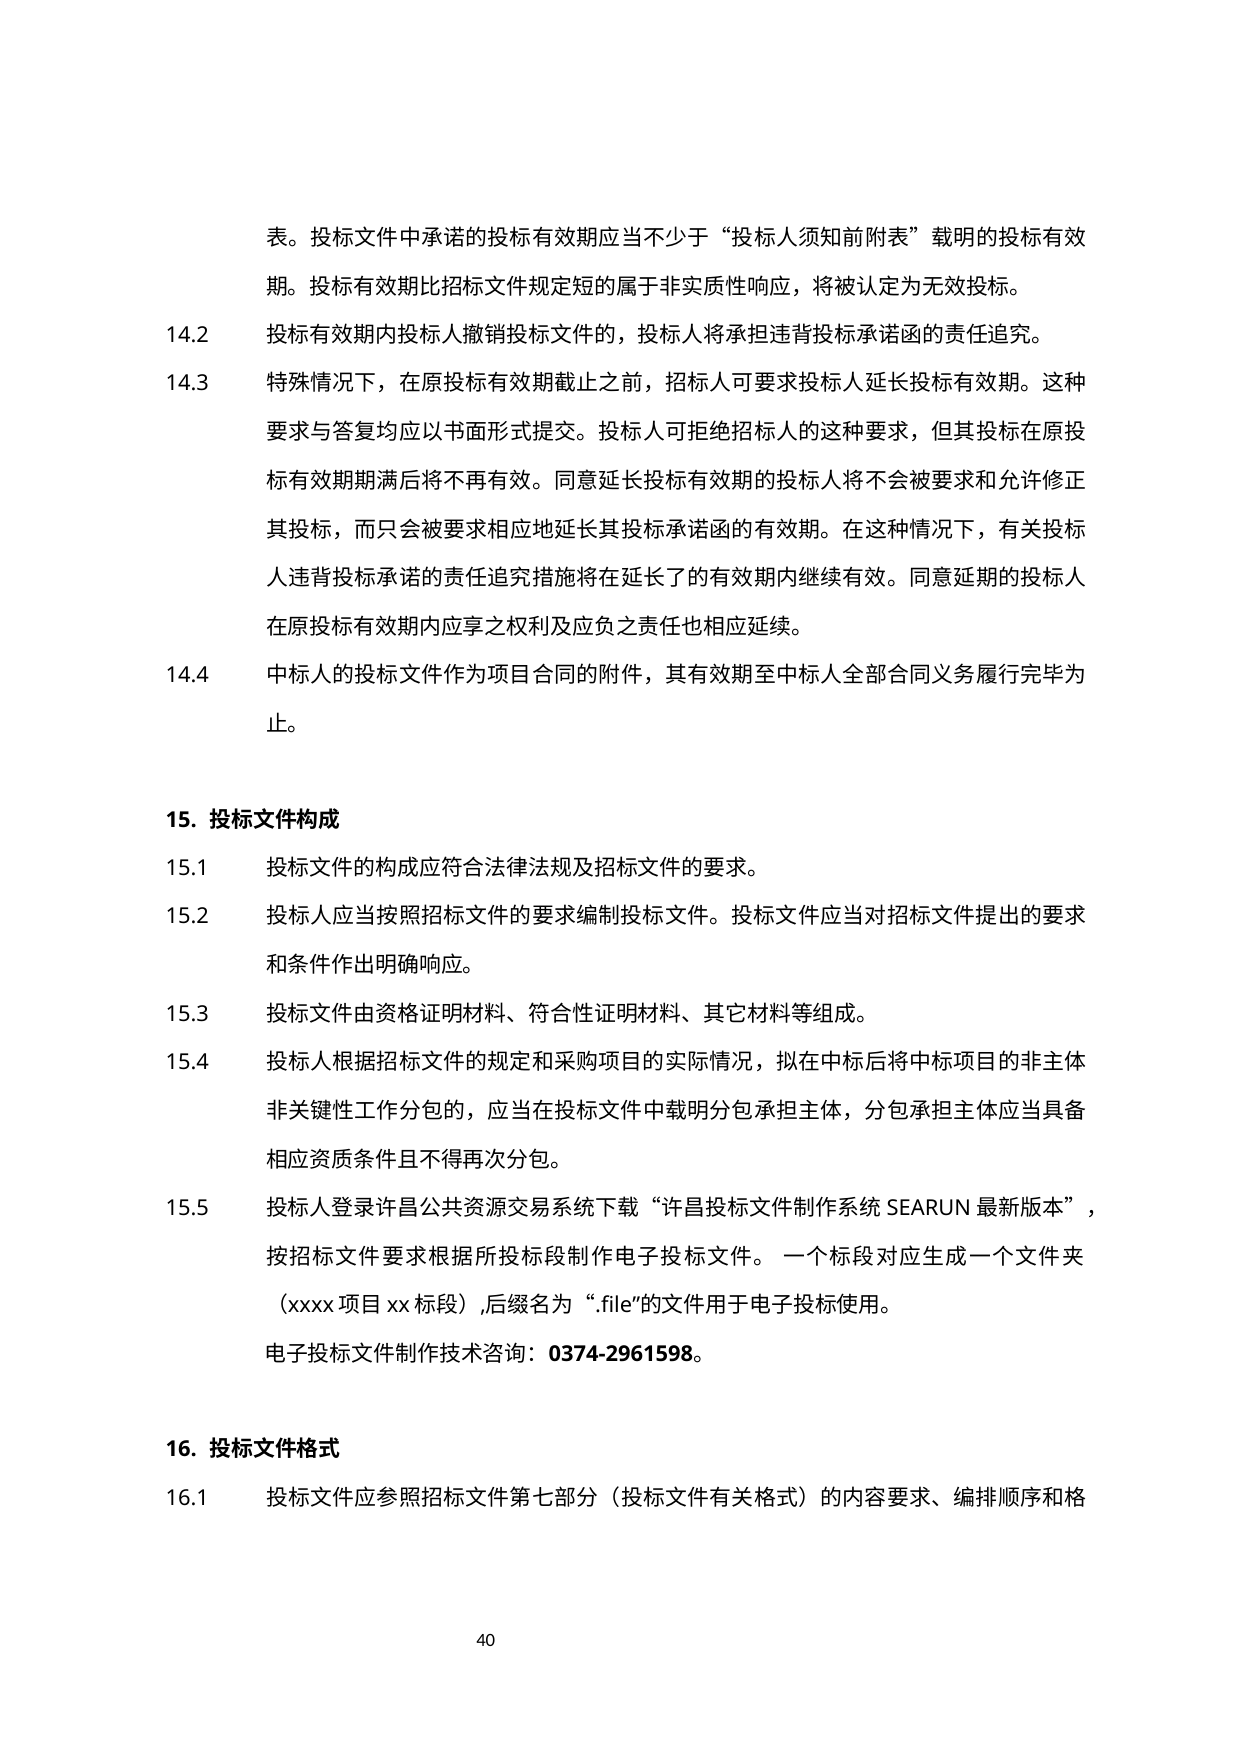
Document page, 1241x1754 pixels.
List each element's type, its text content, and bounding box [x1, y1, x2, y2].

list 投标文件由资格证明材料、符合性证明材料、其它材料等组成。 [165, 995, 1087, 1028]
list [165, 1479, 1087, 1512]
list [165, 219, 1087, 301]
list 投标人登录许昌公共资源交易系统下载“许昌投标文件制作系统SEARUN 最新版本”，按招标文件要求根据所投标段制作电子投标文件。 一个标段对应生成一个文件夹（xxxx项目xx标段）,后缀名为“.file”的文件用于电子投标使用。 [165, 1189, 1087, 1319]
list 投标文件构成 [165, 802, 1087, 834]
list 投标文件的构成应符合法律法规及招标文件的要求。 [165, 850, 1087, 882]
list 投标人应当按照招标文件的要求编制投标文件。投标文件应当对招标文件提出的要求和条件作出明确响应。 [165, 898, 1087, 979]
list 特殊情况下，在原投标有效期截止之前，招标人可要求投标人延长投标有效期。这种要求与答复均应以书面形式提交。投标人可拒绝招标人的这种要求，但其投标在原投标有效期期满后将不再有效。同意延长投标有效期的投标人将不会被要求和允许修正其投标，而只会被要求相应地延长其投标承诺函的有效期。在这种情况下，有关投标人违背投标承诺的责任追究措施将在延长了的有效期内继续有效。同意延期的投标人在原投标有效期内应享之权利及应负之责任也相应延续。 [165, 365, 1087, 641]
list 中标人的投标文件作为项目合同的附件，其有效期至中标人全部合同义务履行完毕为止。 [165, 657, 1087, 738]
list 投标人根据招标文件的规定和采购项目的实际情况，拟在中标后将中标项目的非主体、非关键性工作分包的，应当在投标文件中载明分包承担主体，分包承担主体应当具备相应资质条件且不得再次分包。 [165, 1044, 1087, 1174]
list 投标有效期内投标人撤销投标文件的，投标人将承担违背投标承诺函的责任追究。 [165, 317, 1087, 349]
text 电子投标文件制作技术咨询：0374-2961598。 [176, 1335, 1087, 1368]
list 投标文件格式 [165, 1431, 1087, 1463]
